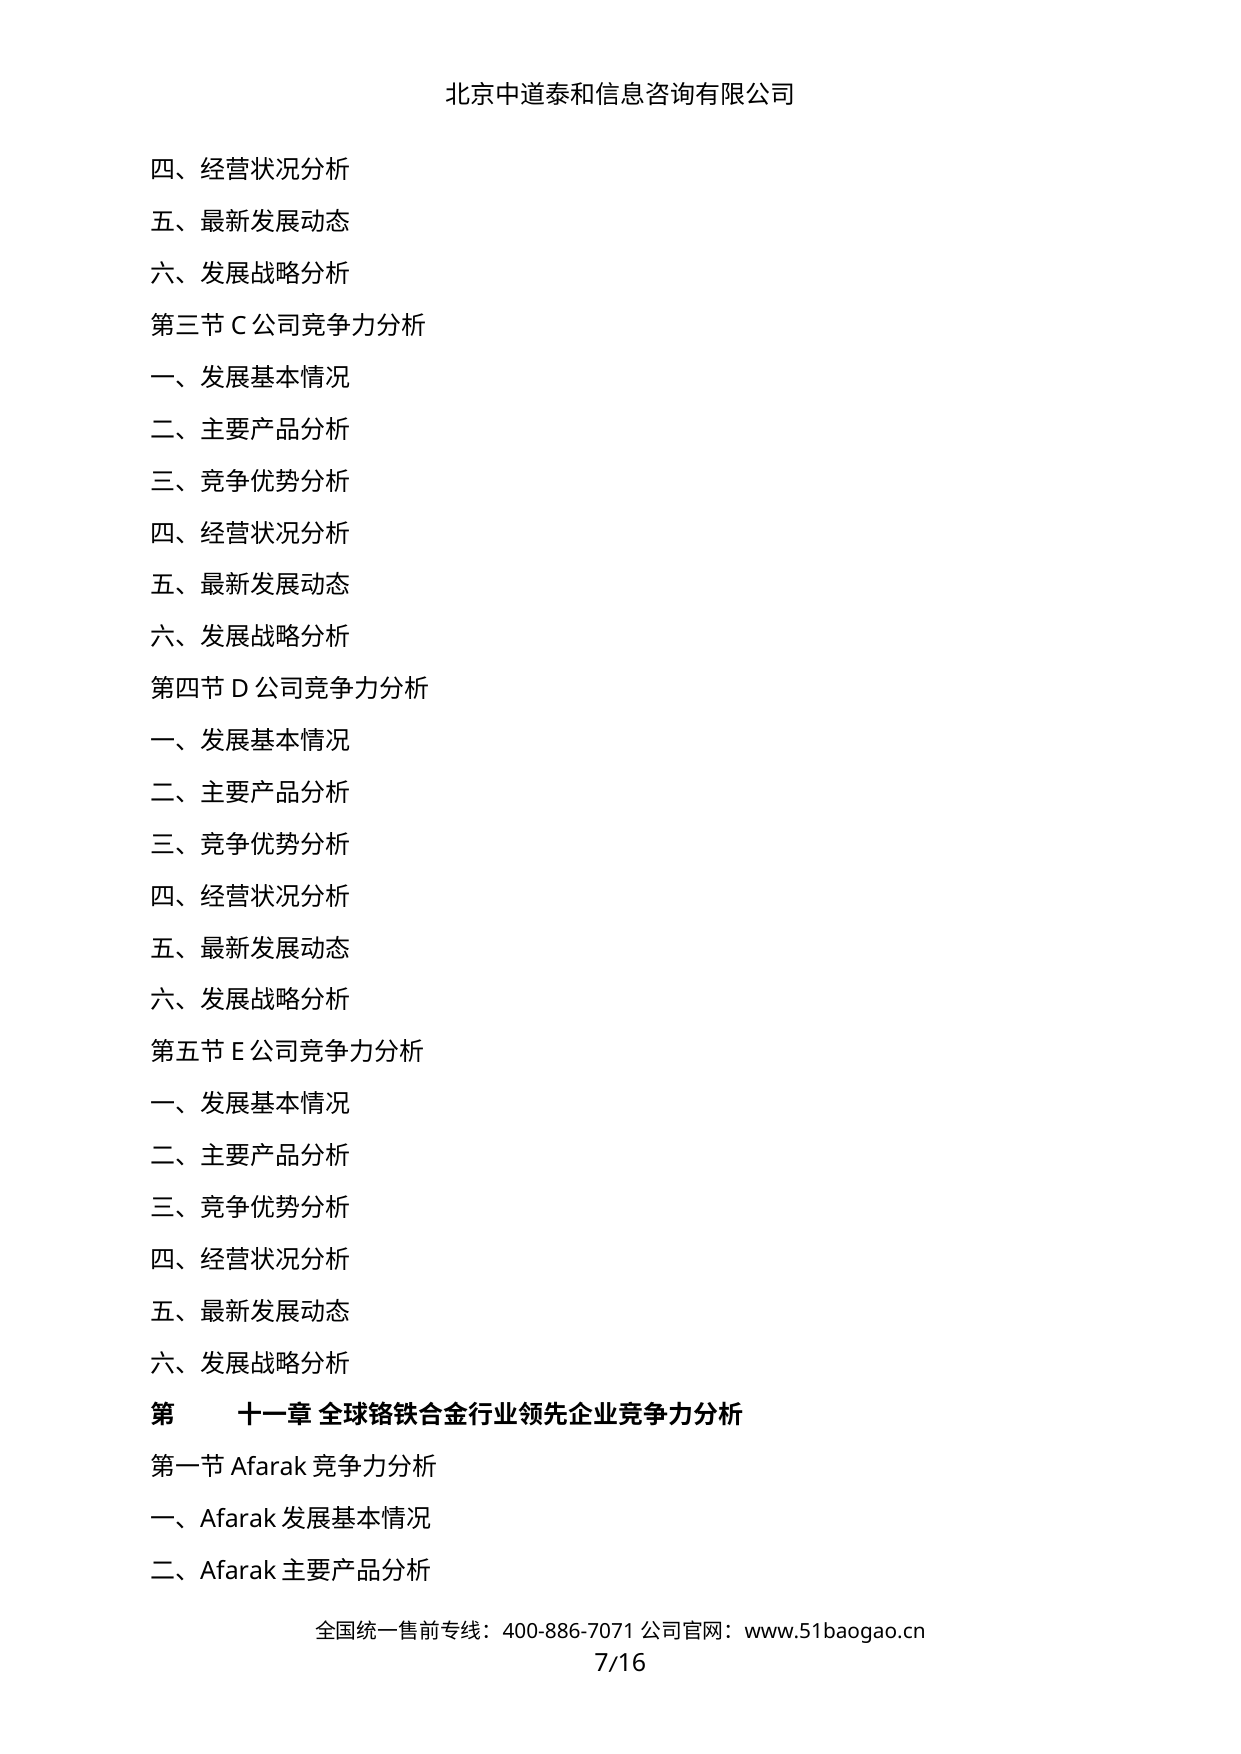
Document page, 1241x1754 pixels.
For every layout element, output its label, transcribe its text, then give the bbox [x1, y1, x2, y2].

text 三、竞争优势分析 [150, 824, 1090, 861]
text 二、Afarak主要产品分析 [150, 1551, 1090, 1587]
text 五、最新发展动态 [150, 928, 1090, 964]
text 一、发展基本情况 [150, 357, 1090, 394]
text 六、发展战略分析 [150, 617, 1090, 653]
text 四、经营状况分析 [150, 513, 1090, 549]
text 三、竞争优势分析 [150, 461, 1090, 497]
text 六、发展战略分析 [150, 254, 1090, 290]
text 第五节 E公司竞争力分析 [150, 1032, 1090, 1068]
text 一、发展基本情况 [150, 1084, 1090, 1120]
text 五、最新发展动态 [150, 1291, 1090, 1327]
text 第三节 C公司竞争力分析 [150, 306, 1090, 342]
text 第一节 Afarak竞争力分析 [150, 1447, 1090, 1483]
text 一、发展基本情况 [150, 721, 1090, 757]
text 六、发展战略分析 [150, 980, 1090, 1016]
text 五、最新发展动态 [150, 202, 1090, 238]
text 第四节 D公司竞争力分析 [150, 669, 1090, 705]
text 六、发展战略分析 [150, 1343, 1090, 1379]
text 二、主要产品分析 [150, 409, 1090, 446]
text 三、竞争优势分析 [150, 1187, 1090, 1224]
text 四、经营状况分析 [150, 150, 1090, 186]
text 二、主要产品分析 [150, 772, 1090, 809]
text 四、经营状况分析 [150, 1239, 1090, 1276]
text 第 十一章 全球铬铁合金行业领先企业竞争力分析 [150, 1395, 1090, 1431]
text 四、经营状况分析 [150, 876, 1090, 912]
text 五、最新发展动态 [150, 565, 1090, 601]
text 一、Afarak发展基本情况 [150, 1499, 1090, 1535]
text 二、主要产品分析 [150, 1136, 1090, 1172]
